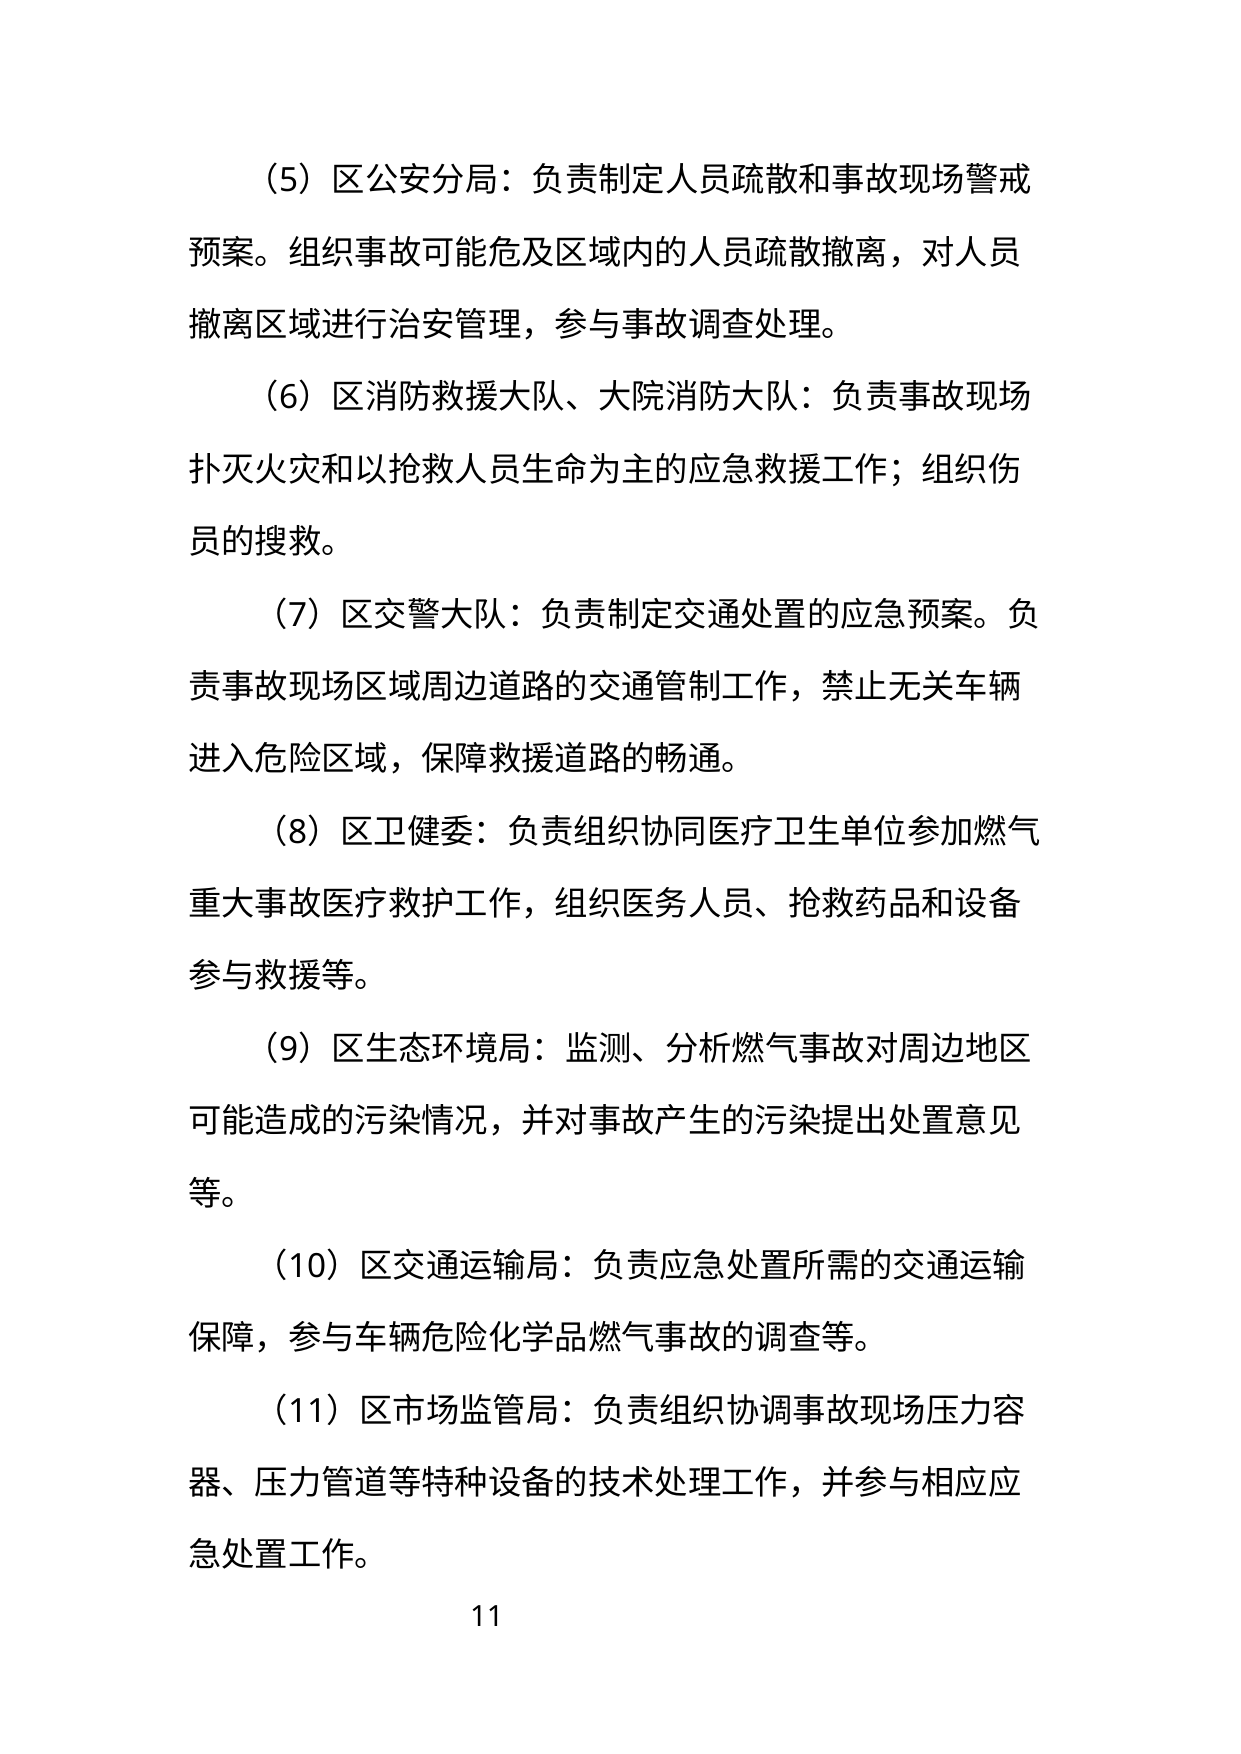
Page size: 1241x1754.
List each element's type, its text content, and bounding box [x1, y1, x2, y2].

text （5）区公安分局：负责制定人员疏散和事故现场警戒预案。组织事故可能危及区域内的人员疏散撤离，对人员撤离区域进行治安管理，参与事故调查处理。 [188, 153, 1052, 346]
text （11）区市场监管局：负责组织协调事故现场压力容器、压力管道等特种设备的技术处理工作，并参与相应应急处置工作。 [188, 1383, 1052, 1576]
text （6）区消防救援大队、大院消防大队：负责事故现场扑灭火灾和以抢救人员生命为主的应急救援工作；组织伤员的搜救。 [188, 370, 1052, 563]
text （7）区交警大队：负责制定交通处置的应急预案。负责事故现场区域周边道路的交通管制工作，禁止无关车辆进入危险区域，保障救援道路的畅通。 [188, 587, 1052, 780]
text （10）区交通运输局：负责应急处置所需的交通运输保障，参与车辆危险化学品燃气事故的调查等。 [188, 1238, 1052, 1359]
text （8）区卫健委：负责组织协同医疗卫生单位参加燃气重大事故医疗救护工作，组织医务人员、抢救药品和设备参与救援等。 [188, 804, 1052, 997]
text （9）区生态环境局：监测、分析燃气事故对周边地区可能造成的污染情况，并对事故产生的污染提出处置意见等。 [188, 1021, 1052, 1214]
